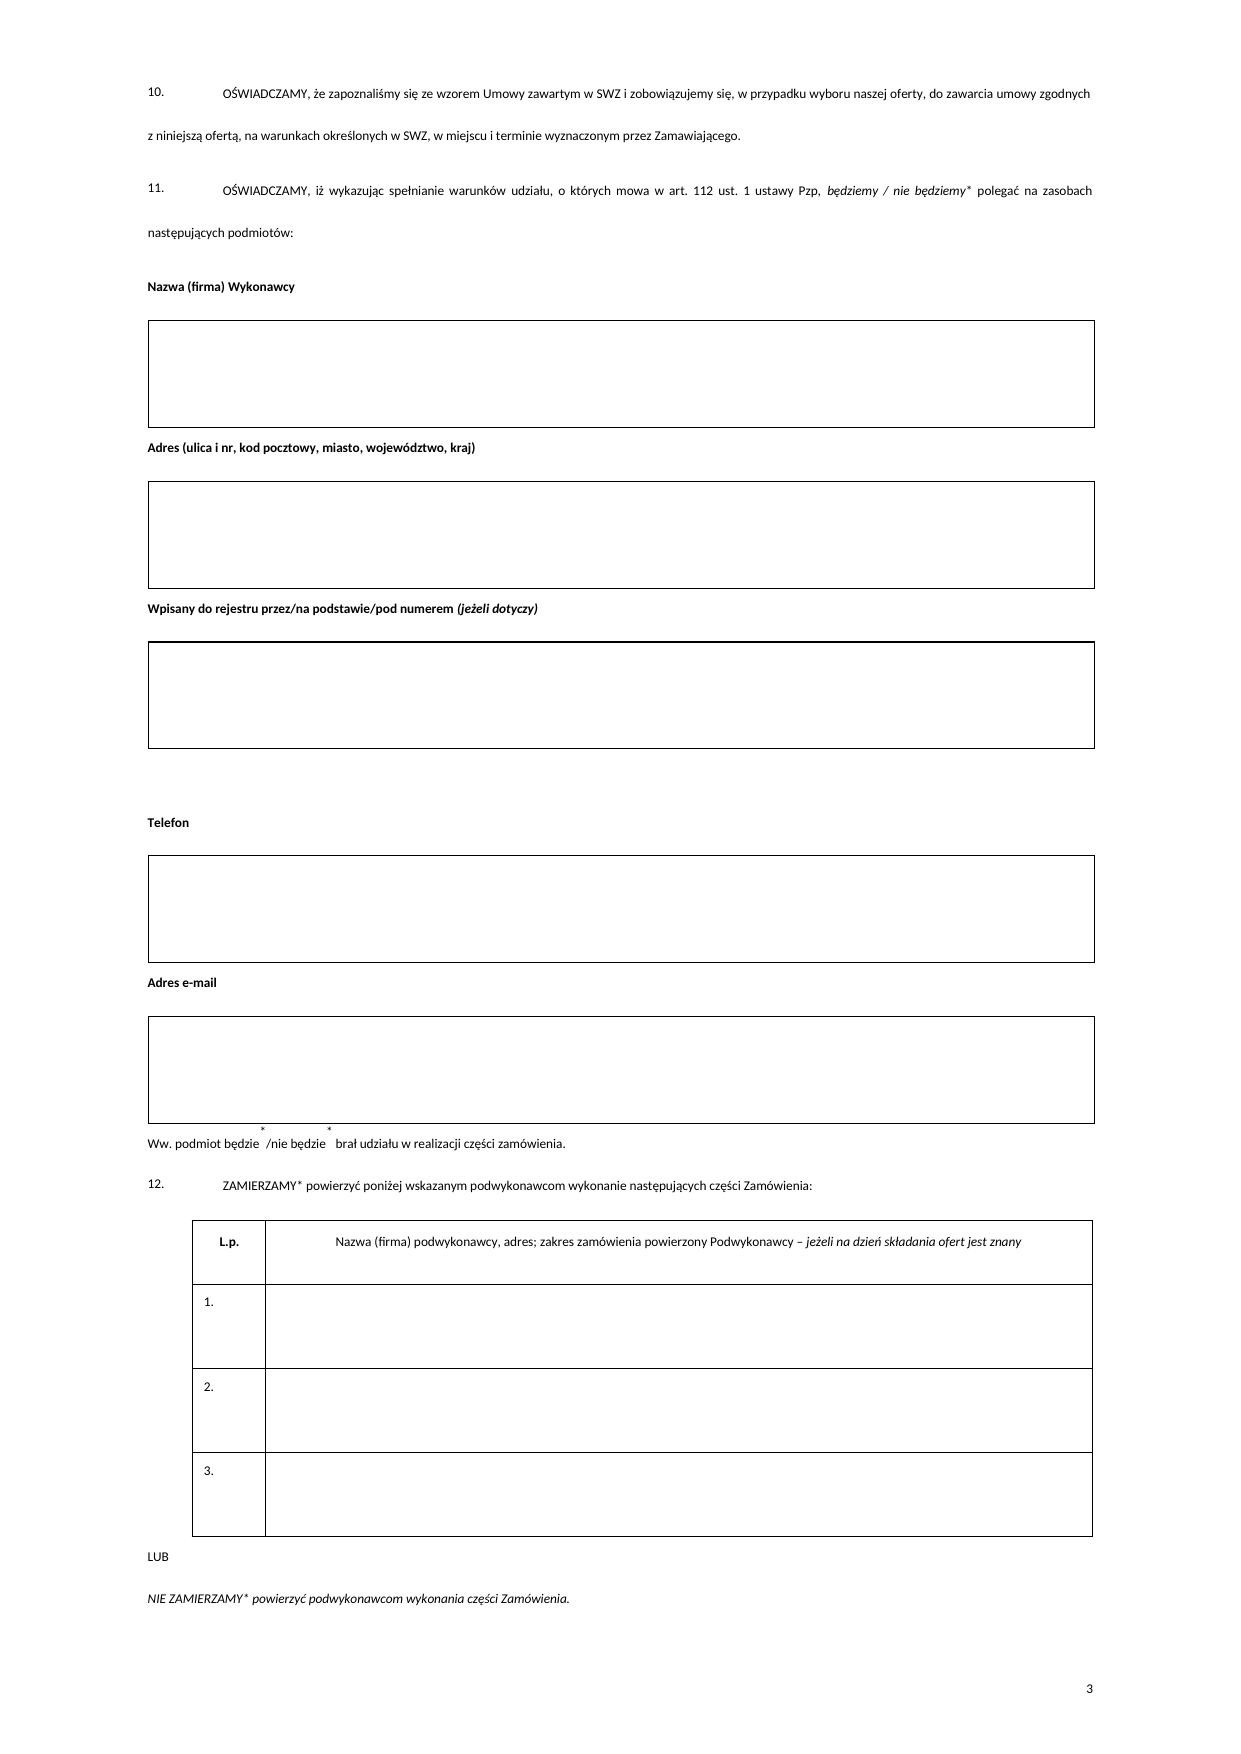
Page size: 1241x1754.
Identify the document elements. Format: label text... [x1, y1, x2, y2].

text Nazwa (firma) Wykonawcy [147, 267, 1092, 295]
table_header [149, 856, 1094, 962]
table_cell [193, 1369, 265, 1452]
text Ww. podmiot będzie*/nie będzie* brał udziału w realizacji części zamówienia. [147, 1124, 1092, 1152]
table_cell [266, 1453, 1092, 1536]
table_header Nazwa (firma) podwykonawcy, adres; zakres zamówienia powierzony Podwykonawcy – jeżeli na dzień składania ofert jest znany [266, 1221, 1092, 1283]
table_cell [193, 1453, 265, 1536]
table_header [149, 1017, 1094, 1123]
table_cell [266, 1369, 1092, 1452]
list OŚWIADCZAMY, iż wykazując spełnianie warunków udziału, o których mowa w art. 112 ust. 1 ustawy Pzp, będziemy / nie będziemy* polegać na zasobach następujących podmiotów: [147, 170, 1092, 240]
text Telefon [147, 802, 1092, 830]
table_cell [193, 1285, 265, 1368]
table_cell [266, 1285, 1092, 1368]
table_header [149, 482, 1094, 587]
table_header [149, 321, 1094, 427]
text LUB [147, 1537, 1092, 1565]
text Adres (ulica i nr, kod pocztowy, miasto, województwo, kraj) [147, 428, 1092, 456]
table_header L.p. [193, 1221, 265, 1283]
text Wpisany do rejestru przez/na podstawie/pod numerem (jeżeli dotyczy) [147, 589, 1092, 616]
table_header [149, 643, 1094, 748]
list OŚWIADCZAMY, że zapoznaliśmy się ze wzorem Umowy zawartym w SWZ i zobowiązujemy się, w przypadku wyboru naszej oferty, do zawarcia umowy zgodnych z niniejszą ofertą, na warunkach określonych w SWZ, w miejscu i terminie wyznaczonym przez Zamawiającego. [147, 74, 1092, 144]
list ZAMIERZAMY* powierzyć poniżej wskazanym podwykonawcom wykonanie następujących części Zamówienia: [147, 1166, 1092, 1194]
text Adres e-mail [147, 963, 1092, 991]
text NIE ZAMIERZAMY* powierzyć podwykonawcom wykonania części Zamówienia. [147, 1579, 1092, 1607]
